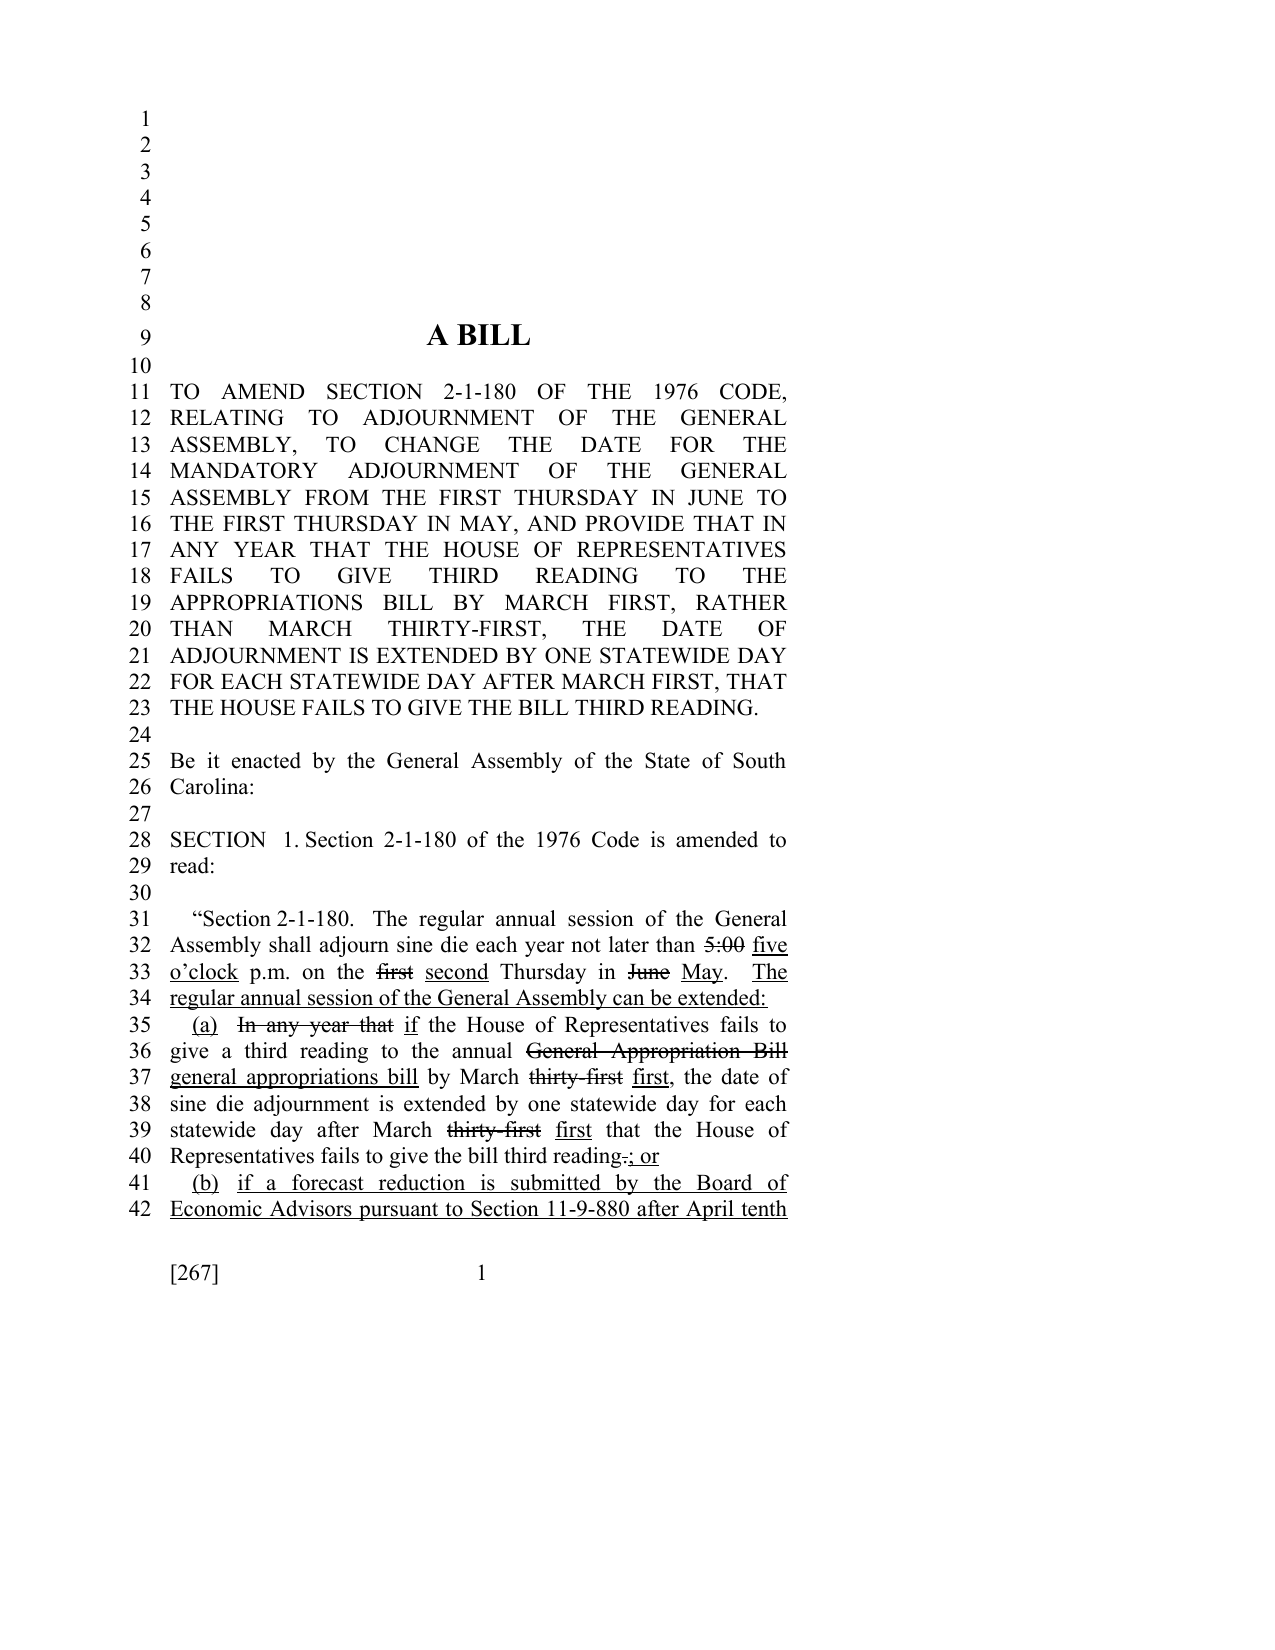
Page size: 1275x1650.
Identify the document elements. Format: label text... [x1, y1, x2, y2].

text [169, 1169, 787, 1218]
text TO AMEND SECTION 2-1-180 OF THE 1976 CODE, RELATING TO ADJOURNMENT OF THE GENERAL ASSEMBLY, TO CHANGE THE DATE FOR THE MANDATORY ADJOURNMENT OF THE GENERAL ASSEMBLY FROM THE FIRST THURSDAY IN JUNE TO THE FIRST THURSDAY IN MAY, AND PROVIDE THAT IN ANY YEAR THAT THE HOUSE OF REPRESENTATIVES FAILS TO GIVE THIRD READING TO THE APPROPRIATIONS BILL BY MARCH FIRST, RATHER THAN MARCH THIRTY-FIRST, THE DATE OF ADJOURNMENT IS EXTENDED BY ONE STATEWIDE DAY FOR EACH STATEWIDE DAY AFTER MARCH FIRST, THAT THE HOUSE FAILS TO GIVE THE BILL THIRD READING. [169, 378, 787, 721]
text “Section 2-1-180. The regular annual session of the General Assembly shall adjourn sine die each year not later than 5:00 five o’clock p.m. on the first second Thursday in June May. The regular annual session of the General Assembly can be extended: [169, 905, 787, 1011]
text A BILL [169, 316, 787, 352]
text SECTION 1. Section 2-1-180 of the 1976 Code is amended to read: [169, 826, 787, 879]
text (a) In any year that if the House of Representatives fails to give a third reading to the annual General Appropriation Bill general appropriations bill by March thirty-first first, the date of sine die adjournment is extended by one statewide day for each statewide day after March thirty-first first that the House of Representatives fails to give the bill third reading.; or [169, 1011, 787, 1169]
text Be it enacted by the General Assembly of the State of South Carolina: [169, 747, 787, 800]
